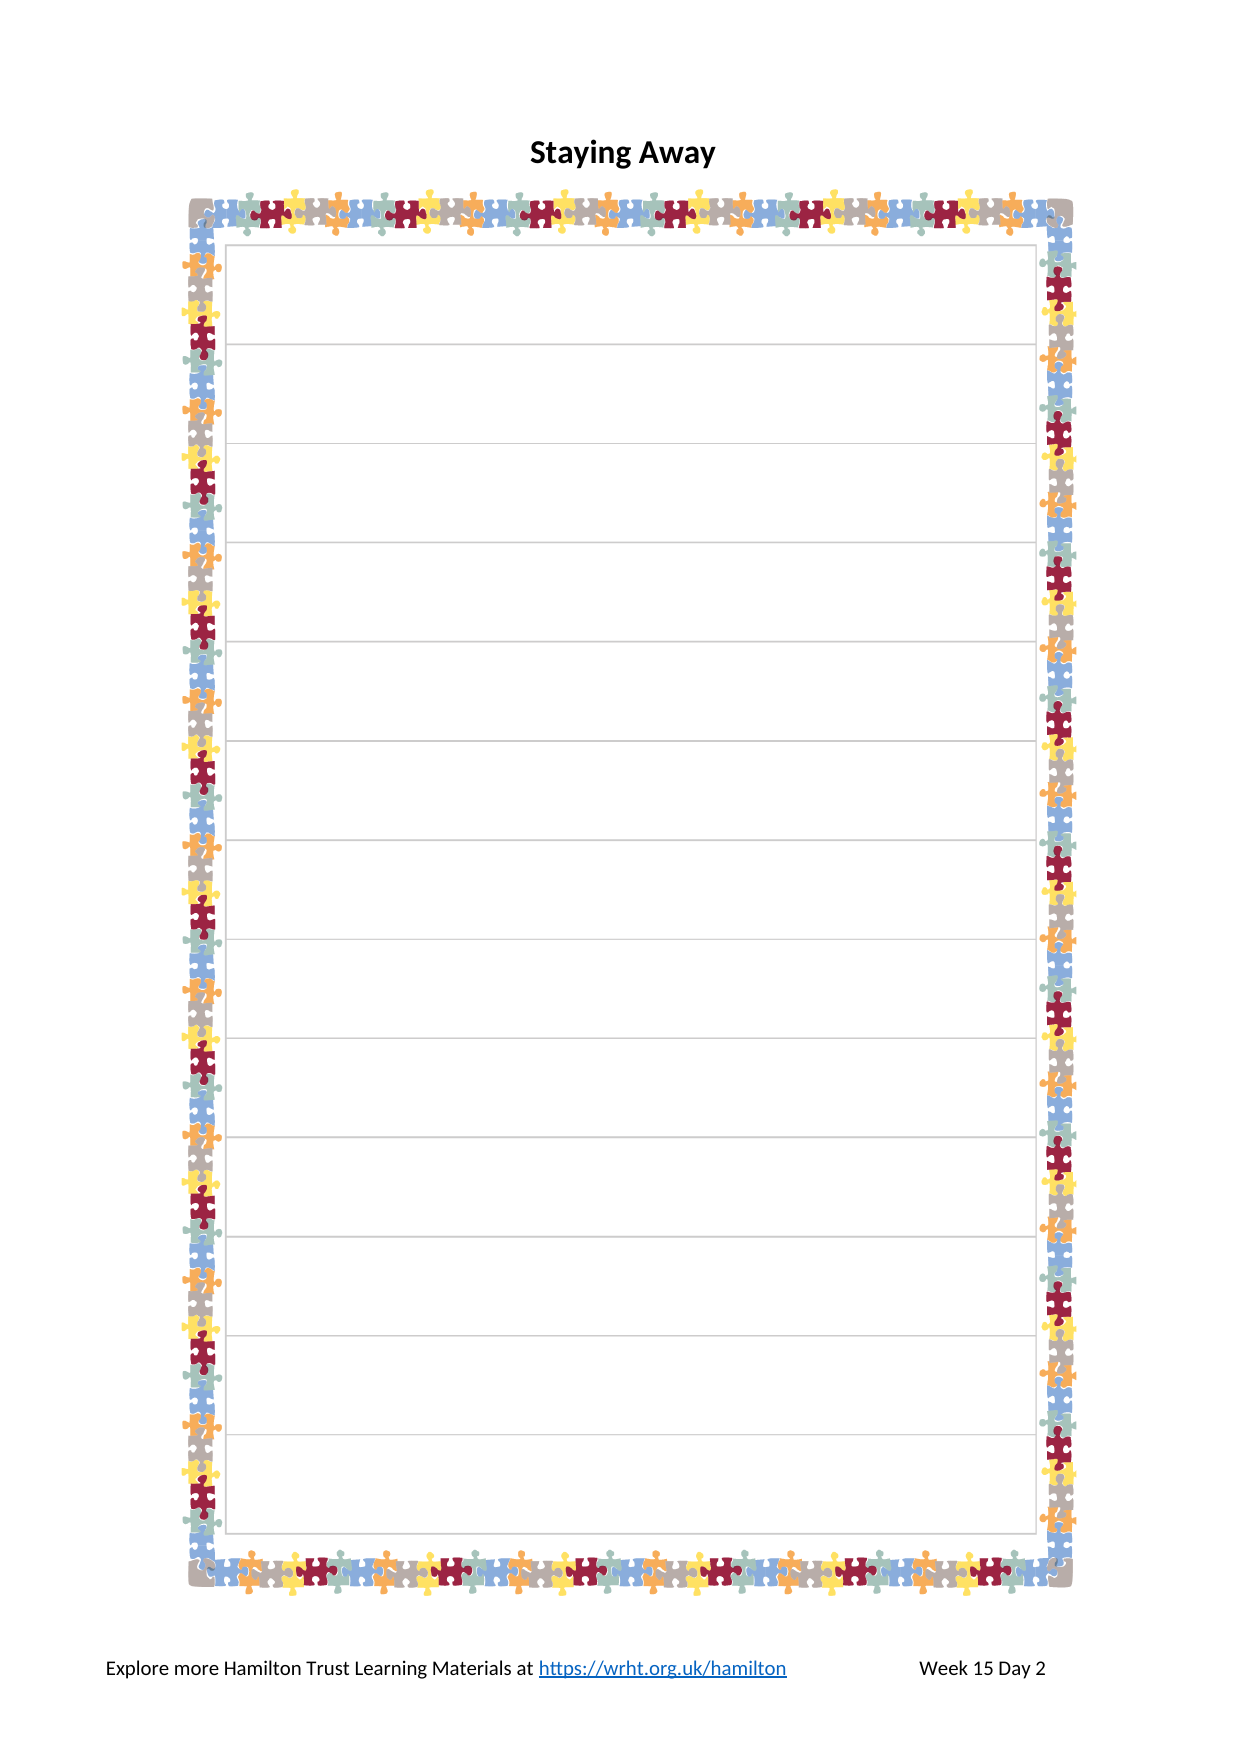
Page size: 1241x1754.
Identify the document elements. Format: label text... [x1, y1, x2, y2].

picture [180, 189, 1076, 1593]
text Staying Away [106, 131, 1140, 172]
